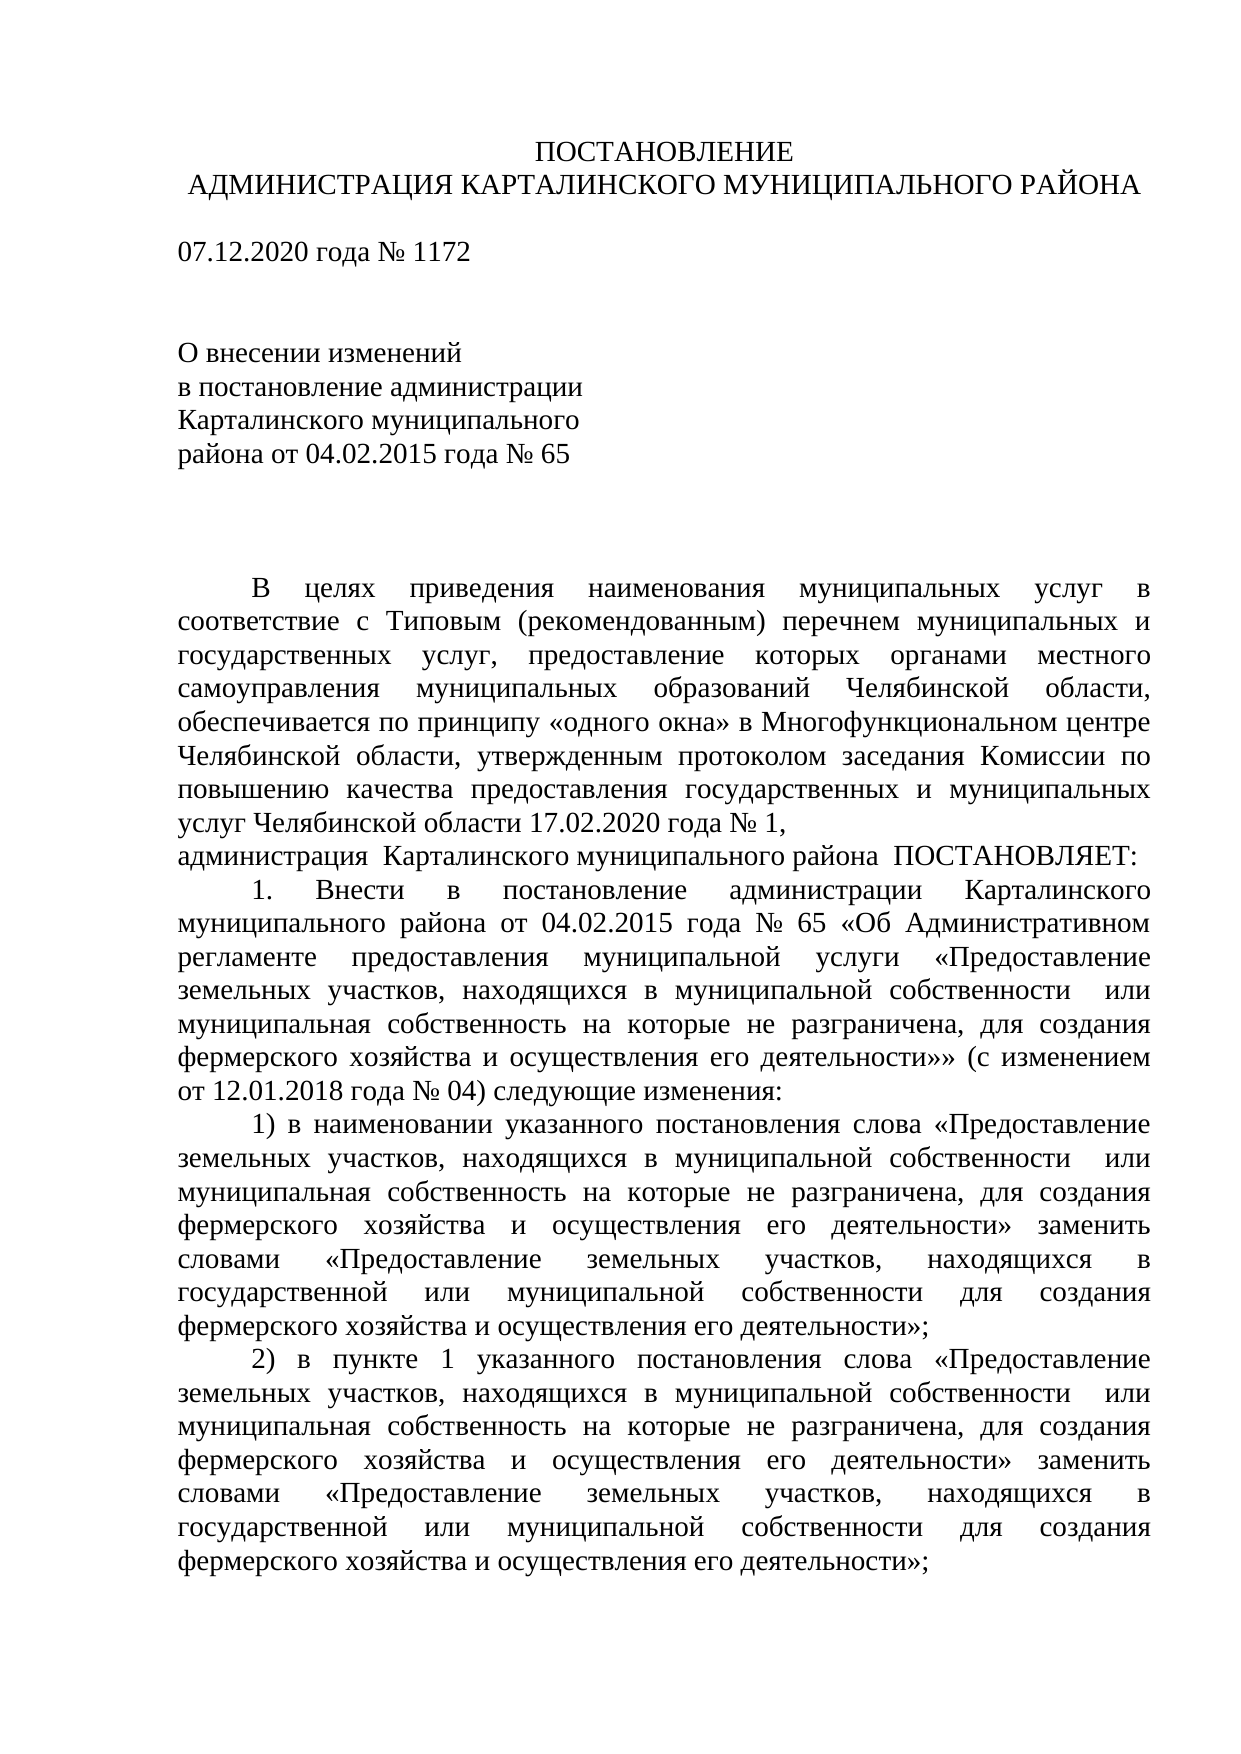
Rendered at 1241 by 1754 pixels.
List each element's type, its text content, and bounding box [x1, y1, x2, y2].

text 1) в наименовании указанного постановления слова «Предоставление земельных участков, находящихся в муниципальной собственности или муниципальная собственность на которые не разграничена, для создания фермерского хозяйства и осуществления его деятельности» заменить словами «Предоставление земельных участков, находящихся в государственной или муниципальной собственности для создания фермерского хозяйства и осуществления его деятельности»; [177, 1107, 1152, 1341]
text АДМИНИСТРАЦИЯ КАРТАЛИНСКОГО МУНИЦИПАЛЬНОГО РАЙОНА [177, 167, 1152, 201]
text 2) в пункте 1 указанного постановления слова «Предоставление земельных участков, находящихся в муниципальной собственности или муниципальная собственность на которые не разграничена, для создания фермерского хозяйства и осуществления его деятельности» заменить словами «Предоставление земельных участков, находящихся в государственной или муниципальной собственности для создания фермерского хозяйства и осуществления его деятельности»; [177, 1341, 1152, 1576]
text 1. Внести в постановление администрации Карталинского муниципального района от 04.02.2015 года № 65 «Об Административном регламенте предоставления муниципальной услуги «Предоставление земельных участков, находящихся в муниципальной собственности или муниципальная собственность на которые не разграничена, для создания фермерского хозяйства и осуществления его деятельности»» (с изменением от 12.01.2018 года № 04) следующие изменения: [177, 872, 1152, 1107]
text района от 04.02.2015 года № 65 [177, 436, 1152, 469]
text Карталинского муниципального [177, 402, 1152, 436]
text ПОСТАНОВЛЕНИЕ [177, 134, 1152, 167]
text 07.12.2020 года № 1172 [177, 234, 1152, 268]
text О внесении изменений [177, 335, 1152, 369]
text администрация Карталинского муниципального района ПОСТАНОВЛЯЕТ: [177, 838, 1152, 872]
text В целях приведения наименования муниципальных услуг в соответствие с Типовым (рекомендованным) перечнем муниципальных и государственных услуг, предоставление которых органами местного самоуправления муниципальных образований Челябинской области, обеспечивается по принципу «одного окна» в Многофункциональном центре Челябинской области, утвержденным протоколом заседания Комиссии по повышению качества предоставления государственных и муниципальных услуг Челябинской области 17.02.2020 года № 1, [177, 570, 1152, 838]
text в постановление администрации [177, 369, 1152, 402]
